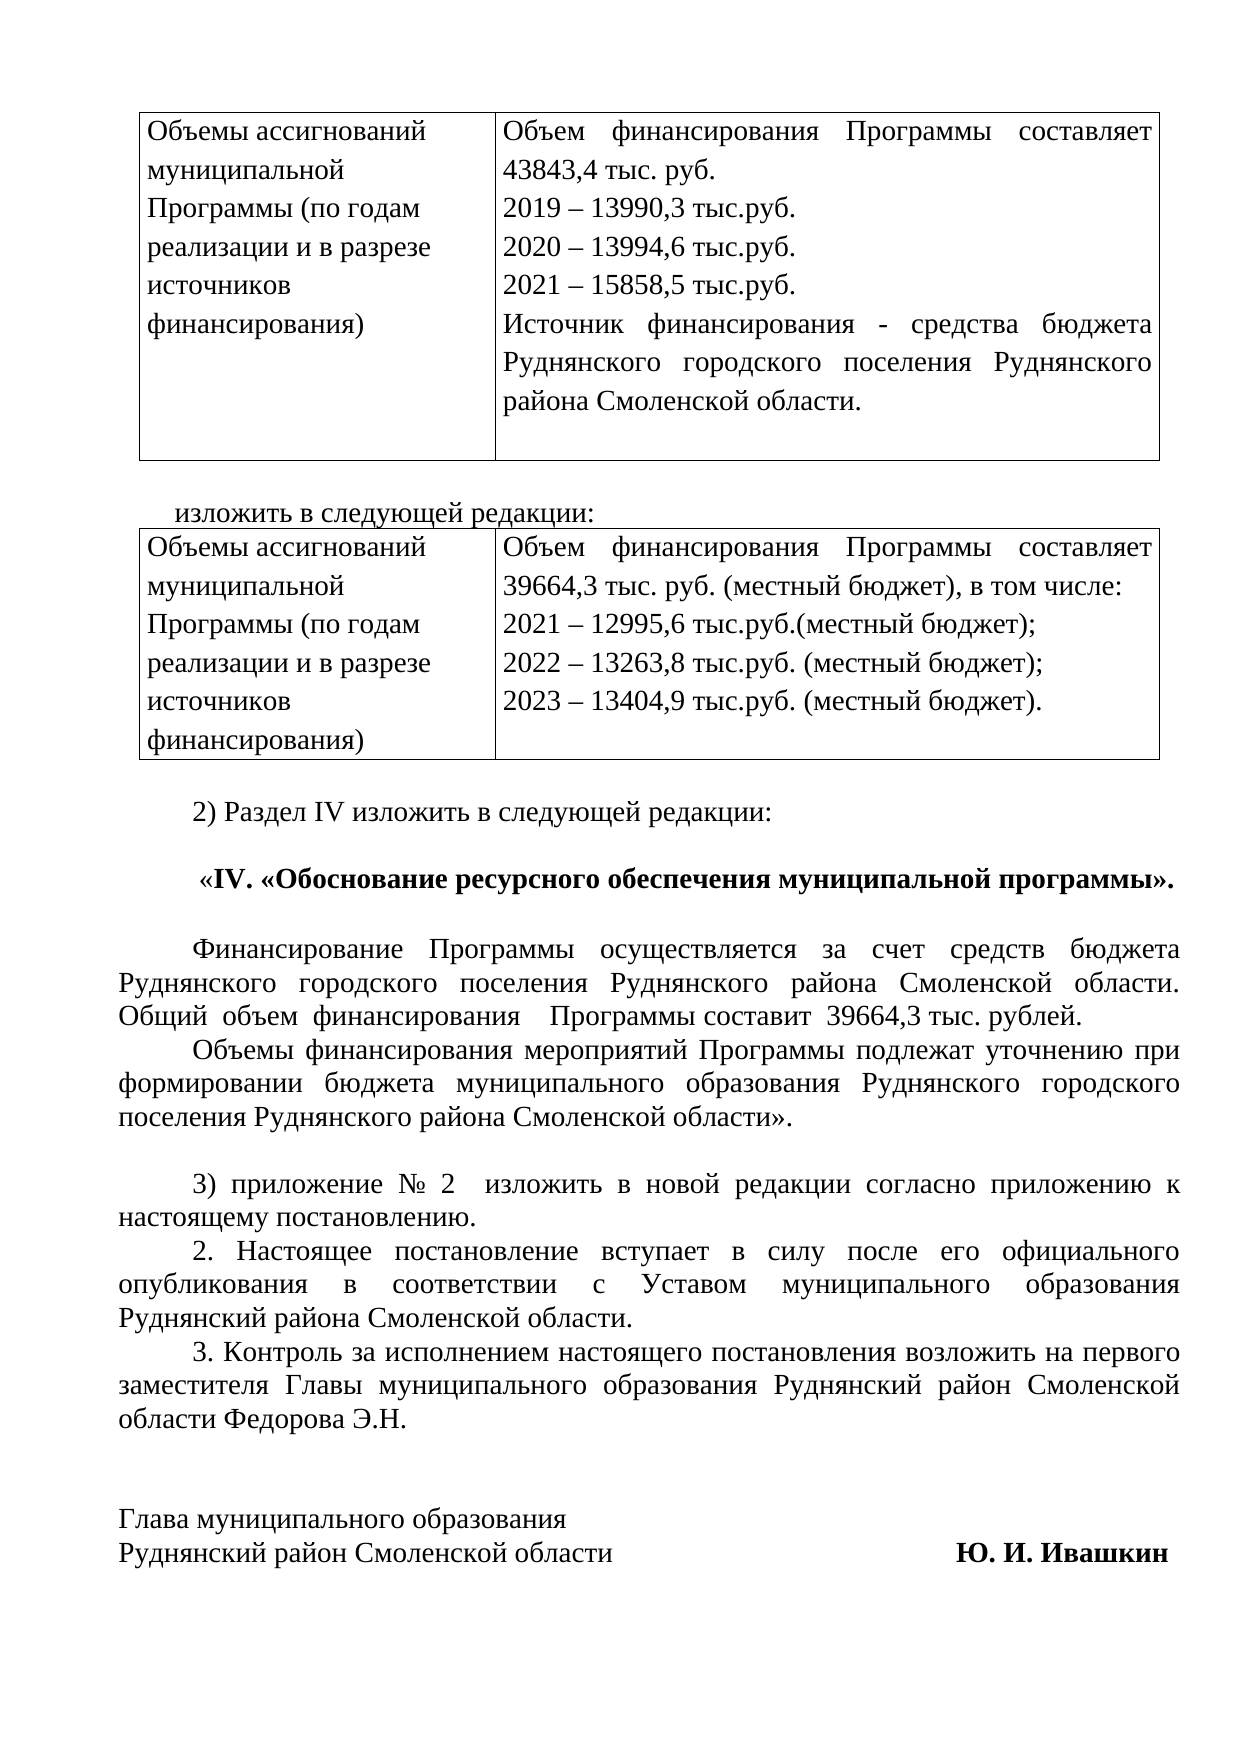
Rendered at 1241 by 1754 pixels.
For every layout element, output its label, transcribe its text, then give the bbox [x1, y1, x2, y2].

text 3) приложение № 2 изложить в новой редакции согласно приложению к настоящему постановлению. [118, 1166, 1181, 1233]
text 3. Контроль за исполнением настоящего постановления возложить на первого заместителя Главы муниципального образования Руднянский район Смоленской области Федорова Э.Н. [118, 1334, 1181, 1434]
table_header Объем финансирования Программы составляет 39664,3 тыс. руб. (местный бюджет), в том числе: 2021 – 12995,6 тыс.руб.(местный бюджет); 2022 – 13263,8 тыс.руб. (местный бюджет); 2023 – 13404,9 тыс.руб. (местный бюджет). [496, 529, 1159, 759]
text «IV. «Обоснование ресурсного обеспечения муниципальной программы». [118, 861, 1181, 894]
table_header Объем финансирования Программы составляет 43843,4 тыс. руб. 2019 – 13990,3 тыс.руб. 2020 – 13994,6 тыс.руб. 2021 – 15858,5 тыс.руб. Источник финансирования - средства бюджета Руднянского городского поселения Руднянского района Смоленской области. [496, 113, 1159, 460]
text изложить в следующей редакции: [118, 495, 1181, 528]
text Финансирование Программы осуществляется за счет средств бюджета Руднянского городского поселения Руднянского района Смоленской области. Общий объем финансирования Программы составит 39664,3 тыс. рублей. [118, 931, 1181, 1032]
text Глава муниципального образования [118, 1501, 1181, 1535]
text Руднянский район Смоленской области Ю. И. Ивашкин [118, 1535, 1181, 1568]
text 2. Настоящее постановление вступает в силу после его официального опубликования в соответствии с Уставом муниципального образования Руднянский района Смоленской области. [118, 1233, 1181, 1334]
text Объемы финансирования мероприятий Программы подлежат уточнению при формировании бюджета муниципального образования Руднянского городского поселения Руднянского района Смоленской области». [118, 1032, 1181, 1132]
table_header Объемы ассигнований муниципальной Программы (по годам реализации и в разрезе источников финансирования) [140, 113, 495, 460]
text 2) Раздел IV изложить в следующей редакции: [118, 794, 1181, 827]
table_header Объемы ассигнований муниципальной Программы (по годам реализации и в разрезе источников финансирования) [140, 529, 495, 759]
